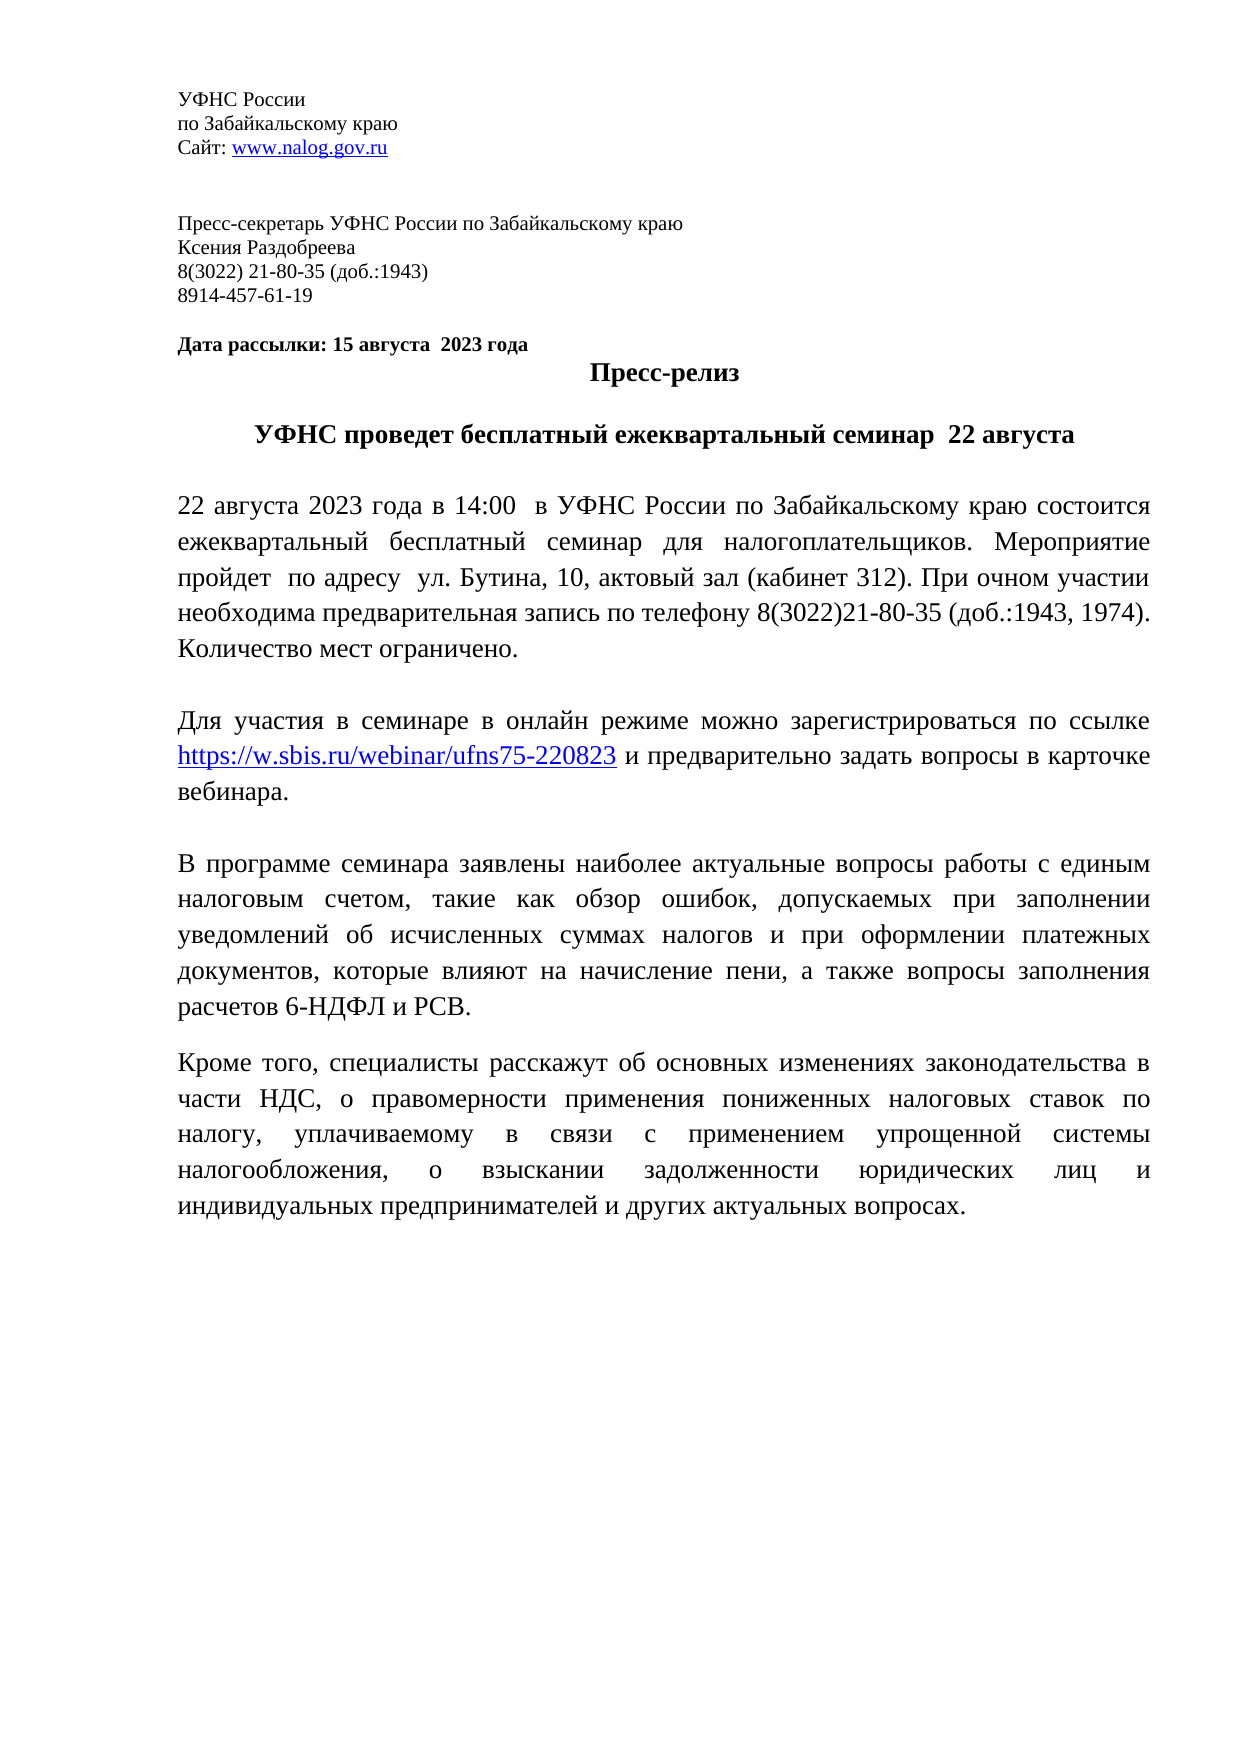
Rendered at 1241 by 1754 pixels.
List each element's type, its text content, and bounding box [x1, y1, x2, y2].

text 22 августа 2023 года в 14:00 в УФНС России по Забайкальскому краю состоится ежеквартальный бесплатный семинар для налогоплательщиков. Мероприятие пройдет по адресу ул. Бутина, 10, актовый зал (кабинет 312). При очном участии необходима предварительная запись по телефону 8(3022)21-80-35 (доб.:1943, 1974). Количество мест ограничено. [177, 489, 1152, 663]
text Дата рассылки: 15 августа 2023 года [177, 332, 1152, 356]
text УФНС России [177, 87, 1152, 111]
text В программе семинара заявлены наиболее актуальные вопросы работы с единым налоговым счетом, такие как обзор ошибок, допускаемых при заполнении уведомлений об исчисленных суммах налогов и при оформлении платежных документов, которые влияют на начисление пени, а также вопросы заполнения расчетов 6-НДФЛ и РСВ. [177, 847, 1152, 1021]
text Для участия в семинаре в онлайн режиме можно зарегистрироваться по ссылке https://w.sbis.ru/webinar/ufns75-220823 и предварительно задать вопросы в карточке вебинара. [177, 704, 1152, 806]
text Сайт: www.nalog.gov.ru [177, 135, 1152, 159]
text Пресс-секретарь УФНС России по Забайкальскому краю [177, 211, 1152, 235]
text УФНС проведет бесплатный ежеквартальный семинар 22 августа [177, 418, 1152, 449]
text 8914-457-61-19 [177, 283, 1152, 307]
text Пресс-релиз [177, 356, 1152, 387]
text 8(3022) 21-80-35 (доб.:1943) [177, 259, 1152, 283]
text Ксения Раздобреева [177, 235, 1152, 259]
text Кроме того, специалисты расскажут об основных изменениях законодательства в части НДС, о правомерности применения пониженных налоговых ставок по налогу, уплачиваемому в связи с применением упрощенной системы налогообложения, о взыскании задолженности юридических лиц и индивидуальных предпринимателей и других актуальных вопросах. [177, 1046, 1152, 1220]
text по Забайкальскому краю [177, 111, 1152, 135]
